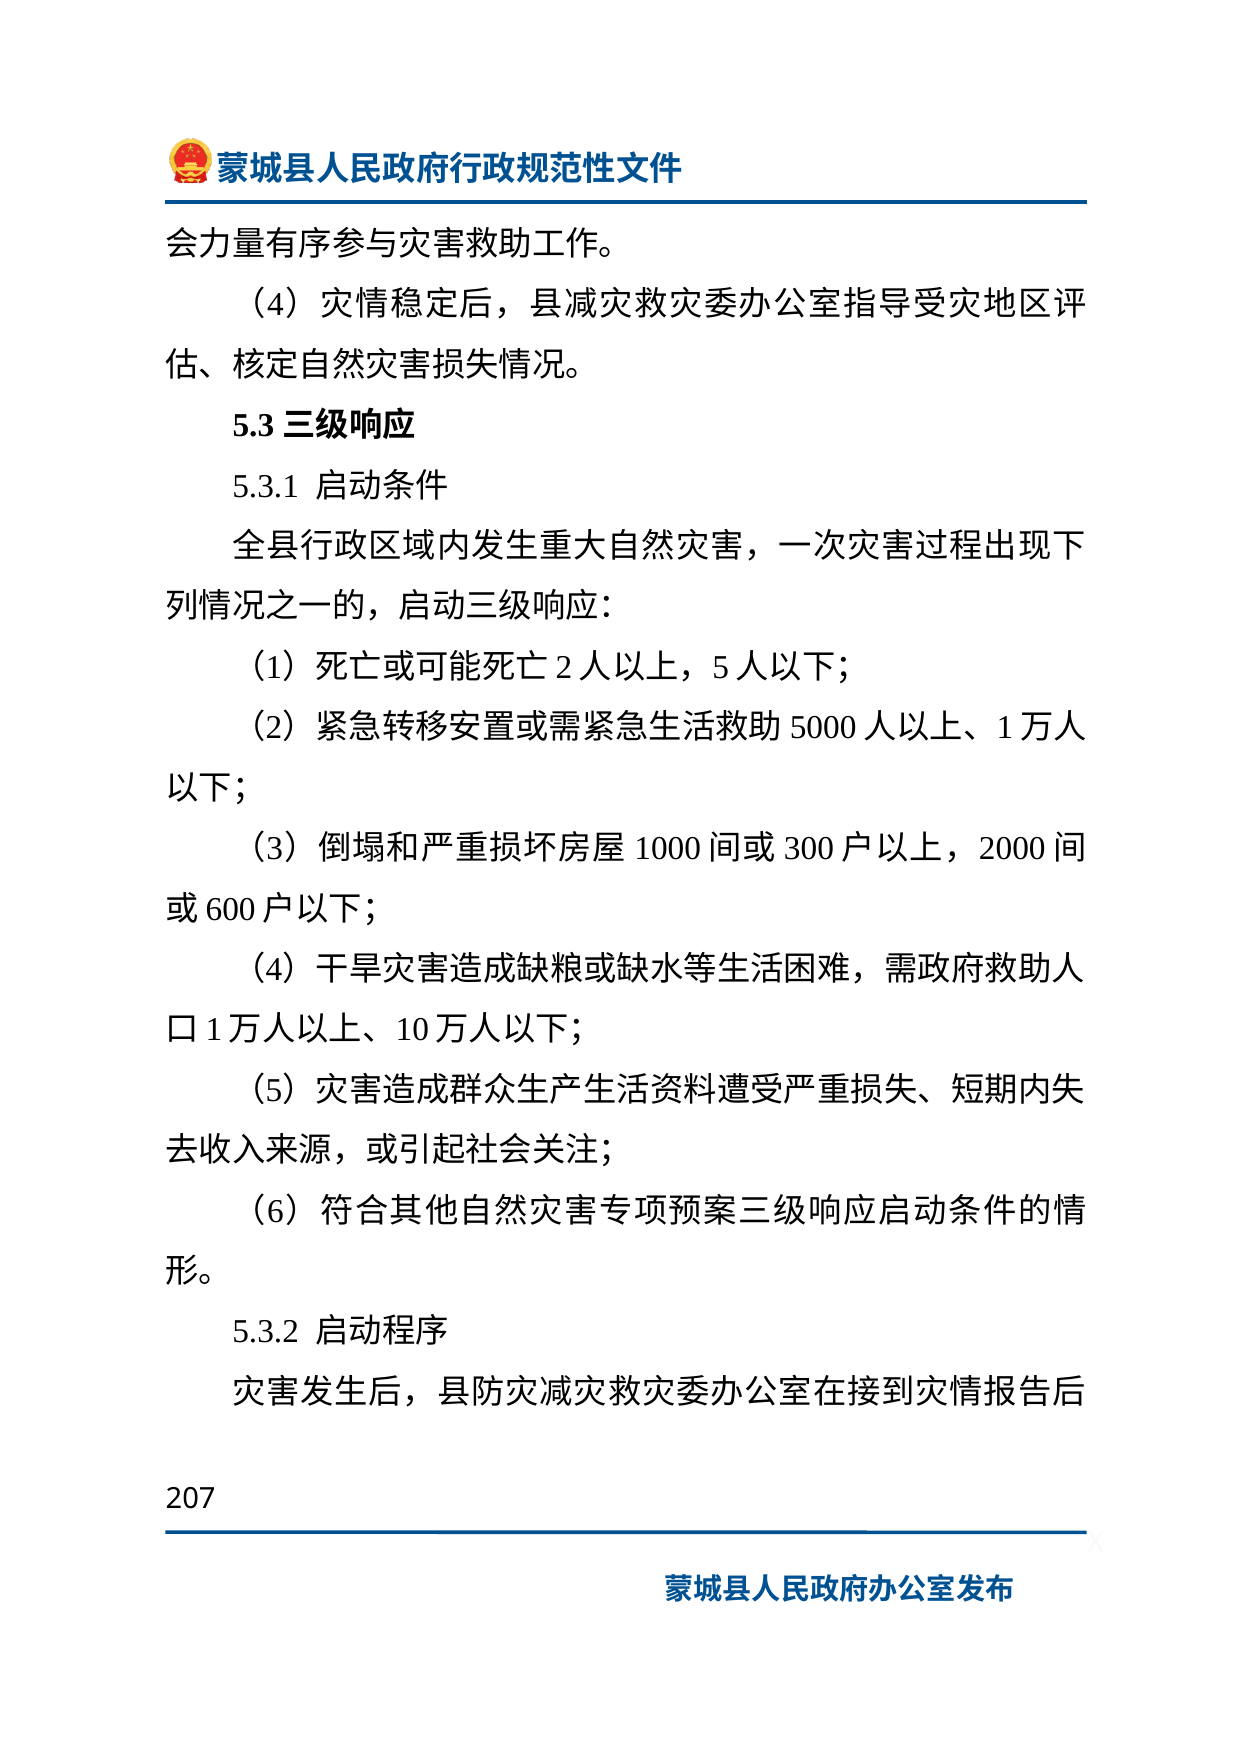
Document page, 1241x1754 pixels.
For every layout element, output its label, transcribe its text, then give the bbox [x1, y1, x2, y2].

text 5.3.1 启动条件 [165, 449, 1087, 509]
text （4）灾情稳定后，县减灾救灾委办公室指导受灾地区评估、核定自然灾害损失情况。 [165, 267, 1087, 388]
text （4）干旱灾害造成缺粮或缺水等生活困难，需政府救助人口1万人以上、10万人以下； [165, 932, 1087, 1053]
text （3）倒塌和严重损坏房屋1000间或300户以上，2000间或600户以下； [165, 811, 1087, 932]
picture [165, 136, 216, 187]
text 全县行政区域内发生重大自然灾害，一次灾害过程出现下列情况之一的，启动三级响应： [165, 509, 1087, 630]
text （6）符合其他自然灾害专项预案三级响应启动条件的情形。 [165, 1174, 1087, 1294]
text 5.3.2 启动程序 [165, 1294, 1087, 1355]
text 5.3 三级响应 [165, 388, 1087, 449]
text 灾害发生后，县防灾减灾救灾委办公室在接到灾情报告后经分析评估，认定灾情达到启动标准，向县防灾减灾救灾委提出启动三级响应的建议，由县应急管理局局长决定启动三级响应。 [165, 1355, 1087, 1415]
text （1）死亡或可能死亡2人以上，5人以下； [165, 630, 1087, 690]
text （3）县应急管理局、县民政局指导社会组织、志愿者等社会力量有序参与灾害救助工作。 [165, 207, 1087, 267]
text （5）灾害造成群众生产生活资料遭受严重损失、短期内失去收入来源，或引起社会关注； [165, 1053, 1087, 1174]
text （2）紧急转移安置或需紧急生活救助5000人以上、1万人以下； [165, 690, 1087, 811]
